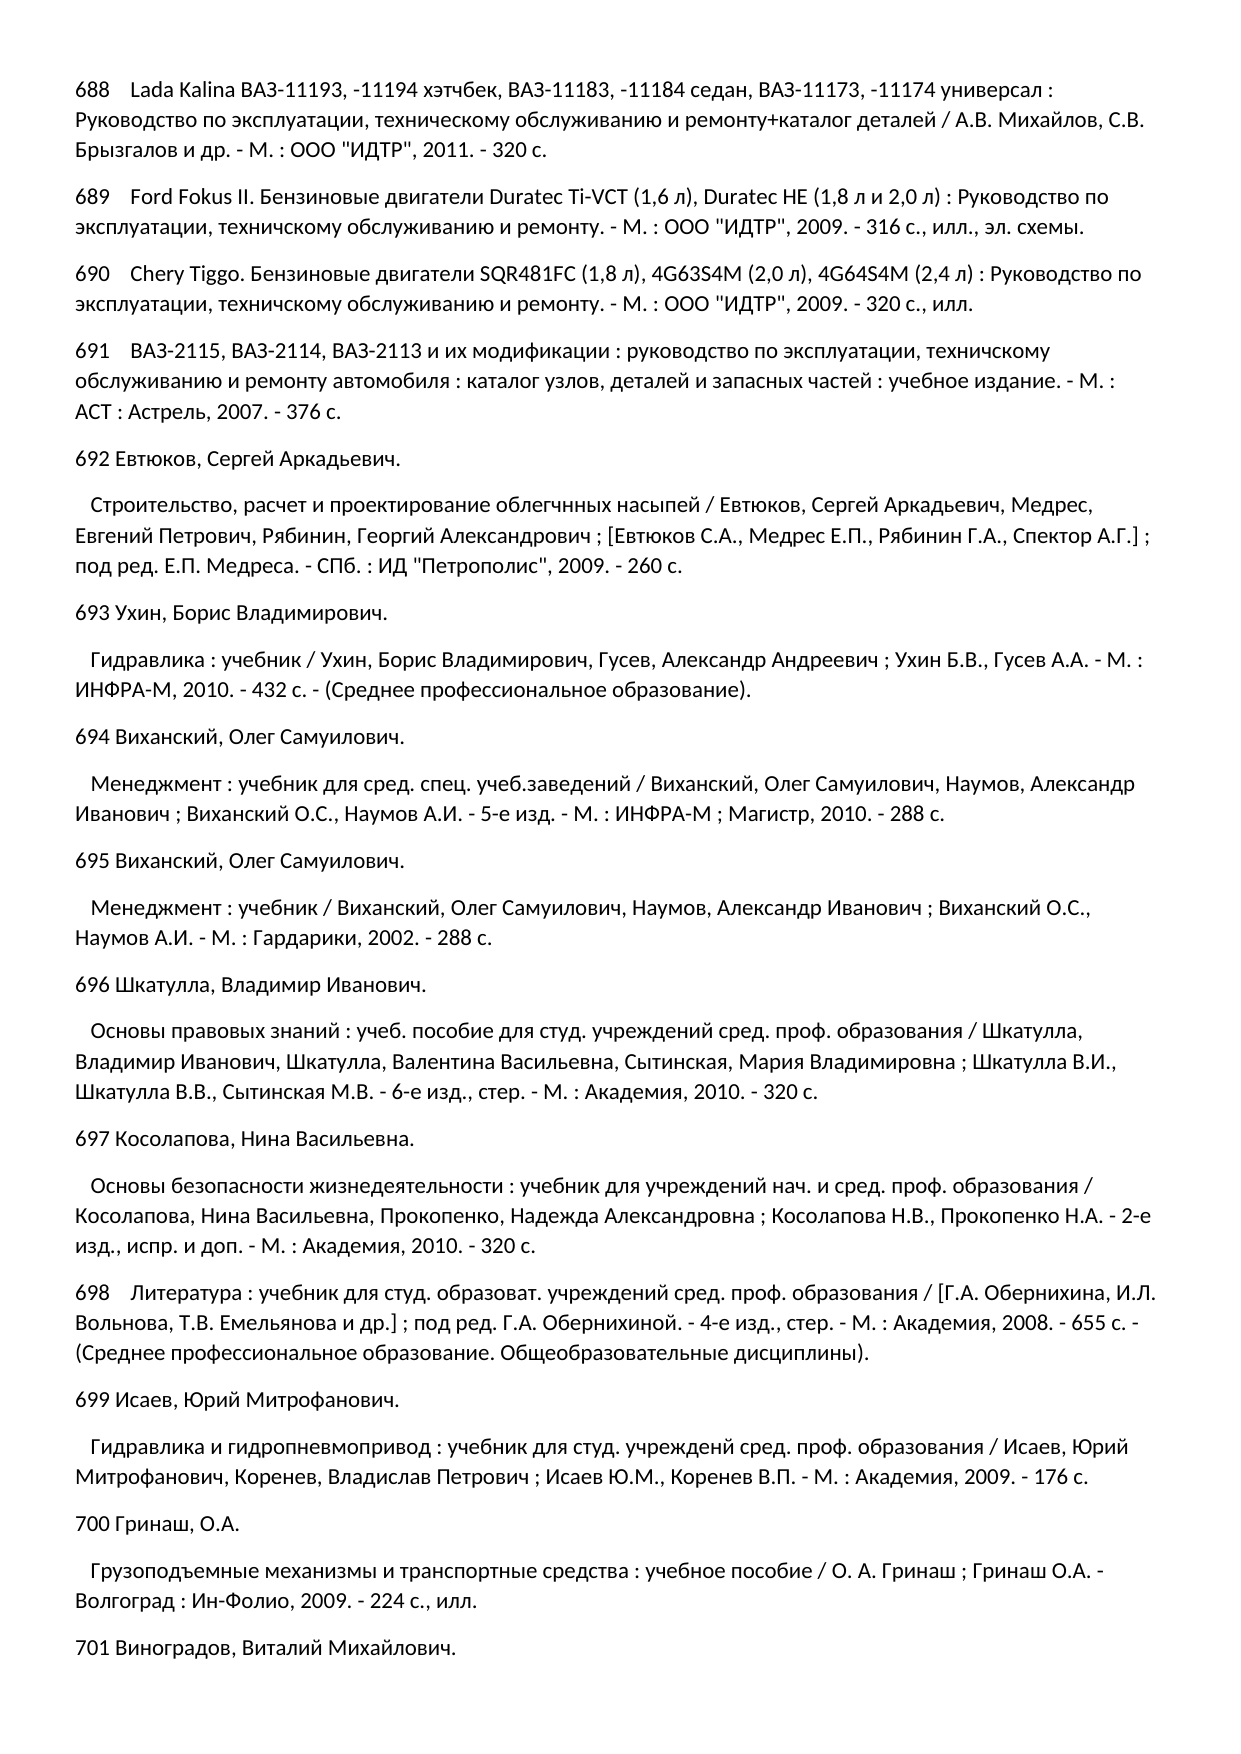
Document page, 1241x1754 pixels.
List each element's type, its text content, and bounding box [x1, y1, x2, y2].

text 699 Исаев, Юрий Митрофанович. [75, 1385, 1165, 1413]
text Строительство, расчет и проектирование облегчнных насыпей / Евтюков, Сергей Аркадьевич, Медрес, Евгений Петрович, Рябинин, Георгий Александрович ; [Евтюков С.А., Медрес Е.П., Рябинин Г.А., Спектор А.Г.] ; под ред. Е.П. Медреса. - СПб. : ИД "Петрополис", 2009. - 260 с. [75, 491, 1165, 579]
text Основы правовых знаний : учеб. пособие для студ. учреждений сред. проф. образования / Шкатулла, Владимир Иванович, Шкатулла, Валентина Васильевна, Сытинская, Мария Владимировна ; Шкатулла В.И., Шкатулла В.В., Сытинская М.В. - 6-е изд., стер. - М. : Академия, 2010. - 320 с. [75, 1017, 1165, 1105]
text 697 Косолапова, Нина Васильевна. [75, 1124, 1165, 1152]
text 688 Lada Kalina ВАЗ-11193, -11194 хэтчбек, ВАЗ-11183, -11184 седан, ВАЗ-11173, -11174 универсал : Руководство по эксплуатации, техническому обслуживанию и ремонту+каталог деталей / А.В. Михайлов, С.В. Брызгалов и др. - М. : ООО "ИДТР", 2011. - 320 с. [75, 75, 1165, 163]
text 690 Chery Tiggo. Бензиновые двигатели SQR481FC (1,8 л), 4G63S4M (2,0 л), 4G64S4M (2,4 л) : Руководство по эксплуатации, техничскому обслуживанию и ремонту. - М. : ООО "ИДТР", 2009. - 320 с., илл. [75, 259, 1165, 318]
text Менеджмент : учебник / Виханский, Олег Самуилович, Наумов, Александр Иванович ; Виханский О.С., Наумов А.И. - М. : Гардарики, 2002. - 288 с. [75, 893, 1165, 951]
text Гидравлика : учебник / Ухин, Борис Владимирович, Гусев, Александр Андреевич ; Ухин Б.В., Гусев А.А. - М. : ИНФРА-М, 2010. - 432 с. - (Среднее профессиональное образование). [75, 645, 1165, 703]
text 689 Ford Fokus II. Бензиновые двигатели Duratec Ti-VCT (1,6 л), Duratec HE (1,8 л и 2,0 л) : Руководство по эксплуатации, техничскому обслуживанию и ремонту. - М. : ООО "ИДТР", 2009. - 316 с., илл., эл. схемы. [75, 182, 1165, 241]
text 701 Виноградов, Виталий Михайлович. [75, 1633, 1165, 1661]
text 696 Шкатулла, Владимир Иванович. [75, 970, 1165, 998]
text Менеджмент : учебник для сред. спец. учеб.заведений / Виханский, Олег Самуилович, Наумов, Александр Иванович ; Виханский О.С., Наумов А.И. - 5-е изд. - М. : ИНФРА-М ; Магистр, 2010. - 288 с. [75, 769, 1165, 827]
text Гидравлика и гидропневмопривод : учебник для студ. учрежденй сред. проф. образования / Исаев, Юрий Митрофанович, Коренев, Владислав Петрович ; Исаев Ю.М., Коренев В.П. - М. : Академия, 2009. - 176 с. [75, 1432, 1165, 1491]
text 693 Ухин, Борис Владимирович. [75, 598, 1165, 626]
text 698 Литература : учебник для студ. образоват. учреждений сред. проф. образования / [Г.А. Обернихина, И.Л. Вольнова, Т.В. Емельянова и др.] ; под ред. Г.А. Обернихиной. - 4-е изд., стер. - М. : Академия, 2008. - 655 с. - (Среднее профессиональное образование. Общеобразовательные дисциплины). [75, 1278, 1165, 1367]
text 700 Гринаш, О.А. [75, 1509, 1165, 1537]
text Грузоподъемные механизмы и транспортные средства : учебное пособие / О. А. Гринаш ; Гринаш О.А. - Волгоград : Ин-Фолио, 2009. - 224 с., илл. [75, 1556, 1165, 1614]
text Основы безопасности жизнедеятельности : учебник для учреждений нач. и сред. проф. образования / Косолапова, Нина Васильевна, Прокопенко, Надежда Александровна ; Косолапова Н.В., Прокопенко Н.А. - 2-е изд., испр. и доп. - М. : Академия, 2010. - 320 с. [75, 1171, 1165, 1259]
text 694 Виханский, Олег Самуилович. [75, 722, 1165, 750]
text 692 Евтюков, Сергей Аркадьевич. [75, 444, 1165, 472]
text 695 Виханский, Олег Самуилович. [75, 846, 1165, 874]
text 691 ВАЗ-2115, ВАЗ-2114, ВАЗ-2113 и их модификации : руководство по эксплуатации, техничскому обслуживанию и ремонту автомобиля : каталог узлов, деталей и запасных частей : учебное издание. - М. : АСТ : Астрель, 2007. - 376 с. [75, 336, 1165, 425]
